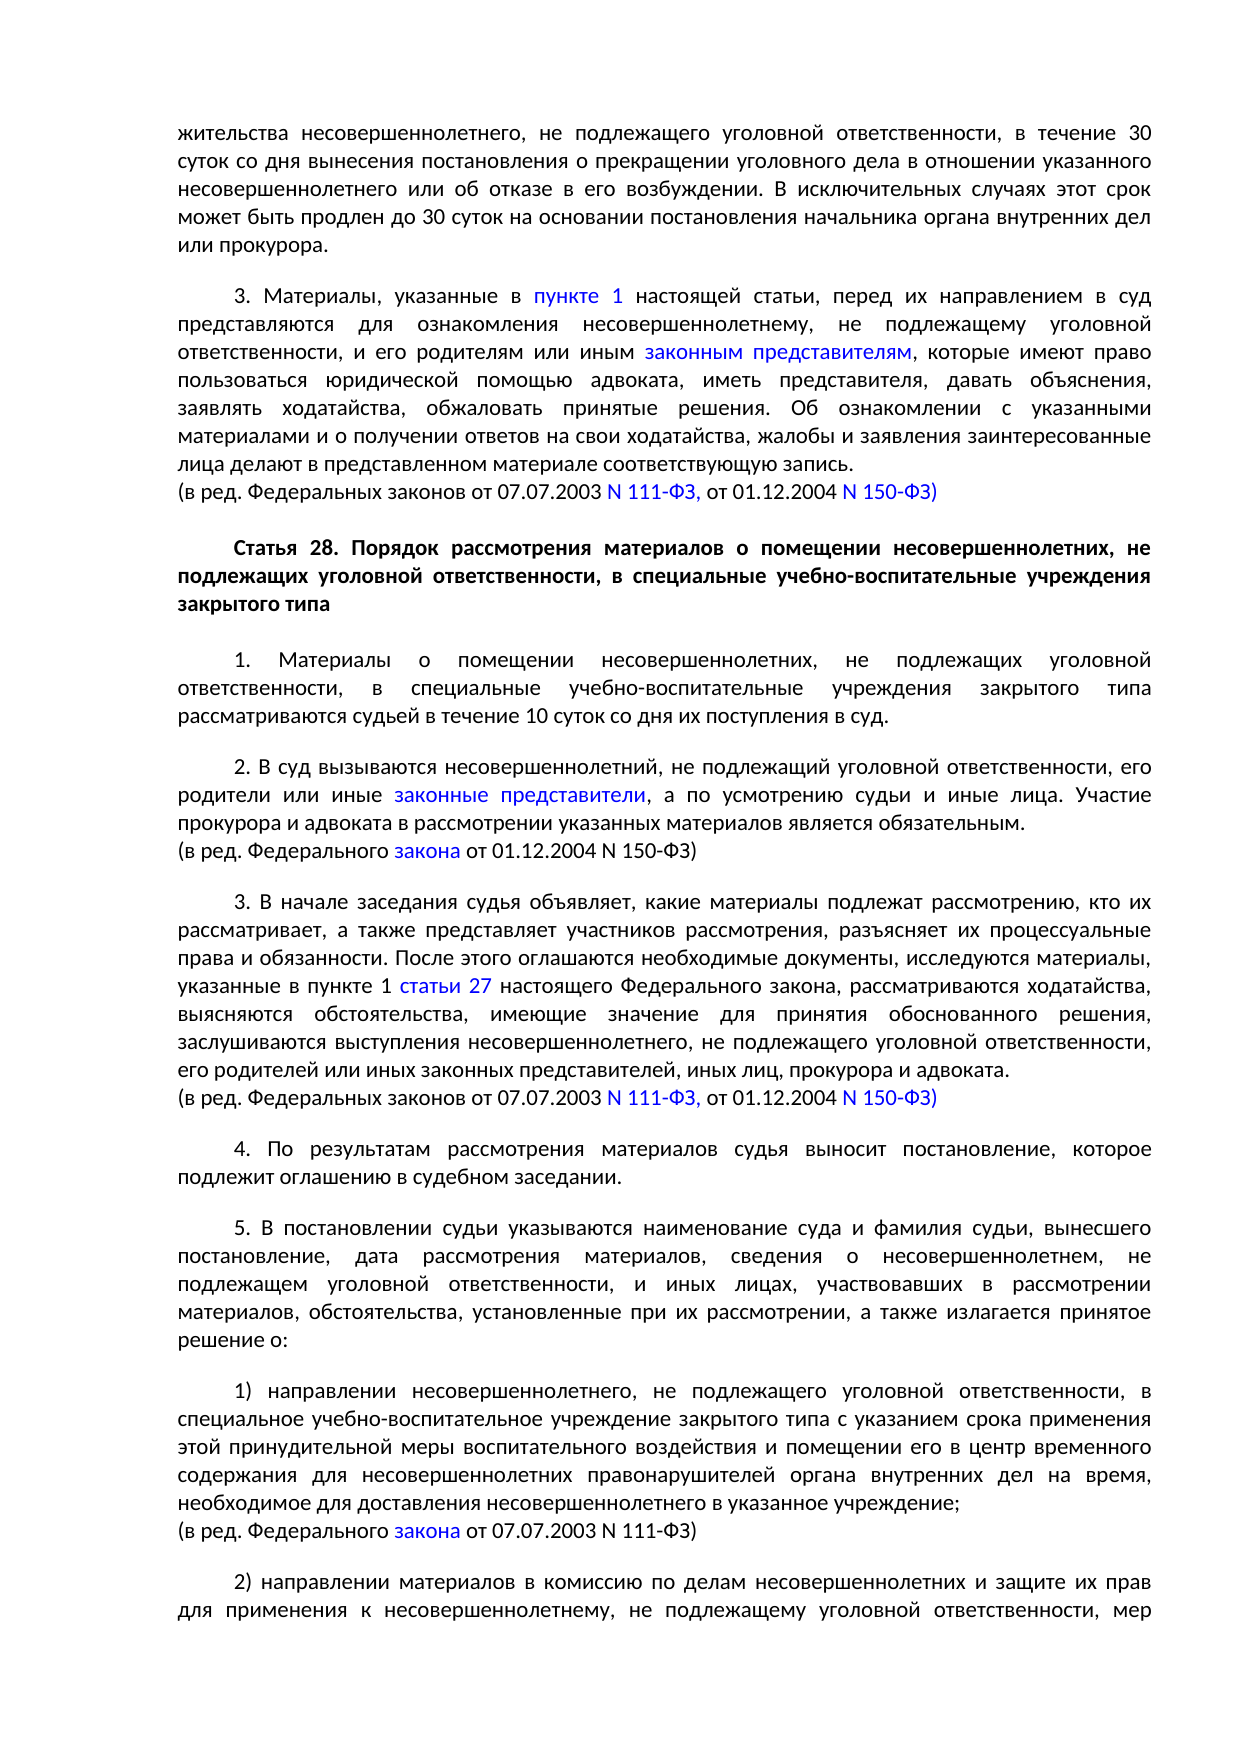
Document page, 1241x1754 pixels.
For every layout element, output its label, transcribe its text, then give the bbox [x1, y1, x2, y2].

title Статья 28. Порядок рассмотрения материалов о помещении несовершеннолетних, не подлежащих уголовной ответственности, в специальные учебно-воспитательные учреждения закрытого типа [177, 533, 1152, 617]
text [177, 118, 1152, 258]
text 3. В начале заседания судья объявляет, какие материалы подлежат рассмотрению, кто их рассматривает, а также представляет участников рассмотрения, разъясняет их процессуальные права и обязанности. После этого оглашаются необходимые документы, исследуются материалы, указанные в пункте 1 статьи 27 настоящего Федерального закона, рассматриваются ходатайства, выясняются обстоятельства, имеющие значение для принятия обоснованного решения, заслушиваются выступления несовершеннолетнего, не подлежащего уголовной ответственности, его родителей или иных законных представителей, иных лиц, прокурора и адвоката. [177, 887, 1152, 1083]
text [177, 1567, 1152, 1623]
text 3. Материалы, указанные в пункте 1 настоящей статьи, перед их направлением в суд представляются для ознакомления несовершеннолетнему, не подлежащему уголовной ответственности, и его родителям или иным законным представителям, которые имеют право пользоваться юридической помощью адвоката, иметь представителя, давать объяснения, заявлять ходатайства, обжаловать принятые решения. Об ознакомлении с указанными материалами и о получении ответов на свои ходатайства, жалобы и заявления заинтересованные лица делают в представленном материале соответствующую запись. [177, 281, 1152, 477]
text 1. Материалы о помещении несовершеннолетних, не подлежащих уголовной ответственности, в специальные учебно-воспитательные учреждения закрытого типа рассматриваются судьей в течение 10 суток со дня их поступления в суд. [177, 645, 1152, 729]
text (в ред. Федерального закона от 01.12.2004 N 150-ФЗ) [177, 836, 1152, 864]
text 1) направлении несовершеннолетнего, не подлежащего уголовной ответственности, в специальное учебно-воспитательное учреждение закрытого типа с указанием срока применения этой принудительной меры воспитательного воздействия и помещении его в центр временного содержания для несовершеннолетних правонарушителей органа внутренних дел на время, необходимое для доставления несовершеннолетнего в указанное учреждение; [177, 1376, 1152, 1517]
text (в ред. Федеральных законов от 07.07.2003 N 111-ФЗ, от 01.12.2004 N 150-ФЗ) [177, 1083, 1152, 1112]
text 4. По результатам рассмотрения материалов судья выносит постановление, которое подлежит оглашению в судебном заседании. [177, 1134, 1152, 1191]
text 2. В суд вызываются несовершеннолетний, не подлежащий уголовной ответственности, его родители или иные законные представители, а по усмотрению судьи и иные лица. Участие прокурора и адвоката в рассмотрении указанных материалов является обязательным. [177, 752, 1152, 836]
text 5. В постановлении судьи указываются наименование суда и фамилия судьи, вынесшего постановление, дата рассмотрения материалов, сведения о несовершеннолетнем, не подлежащем уголовной ответственности, и иных лицах, участвовавших в рассмотрении материалов, обстоятельства, установленные при их рассмотрении, а также излагается принятое решение о: [177, 1213, 1152, 1353]
text (в ред. Федерального закона от 07.07.2003 N 111-ФЗ) [177, 1517, 1152, 1544]
text (в ред. Федеральных законов от 07.07.2003 N 111-ФЗ, от 01.12.2004 N 150-ФЗ) [177, 477, 1152, 505]
